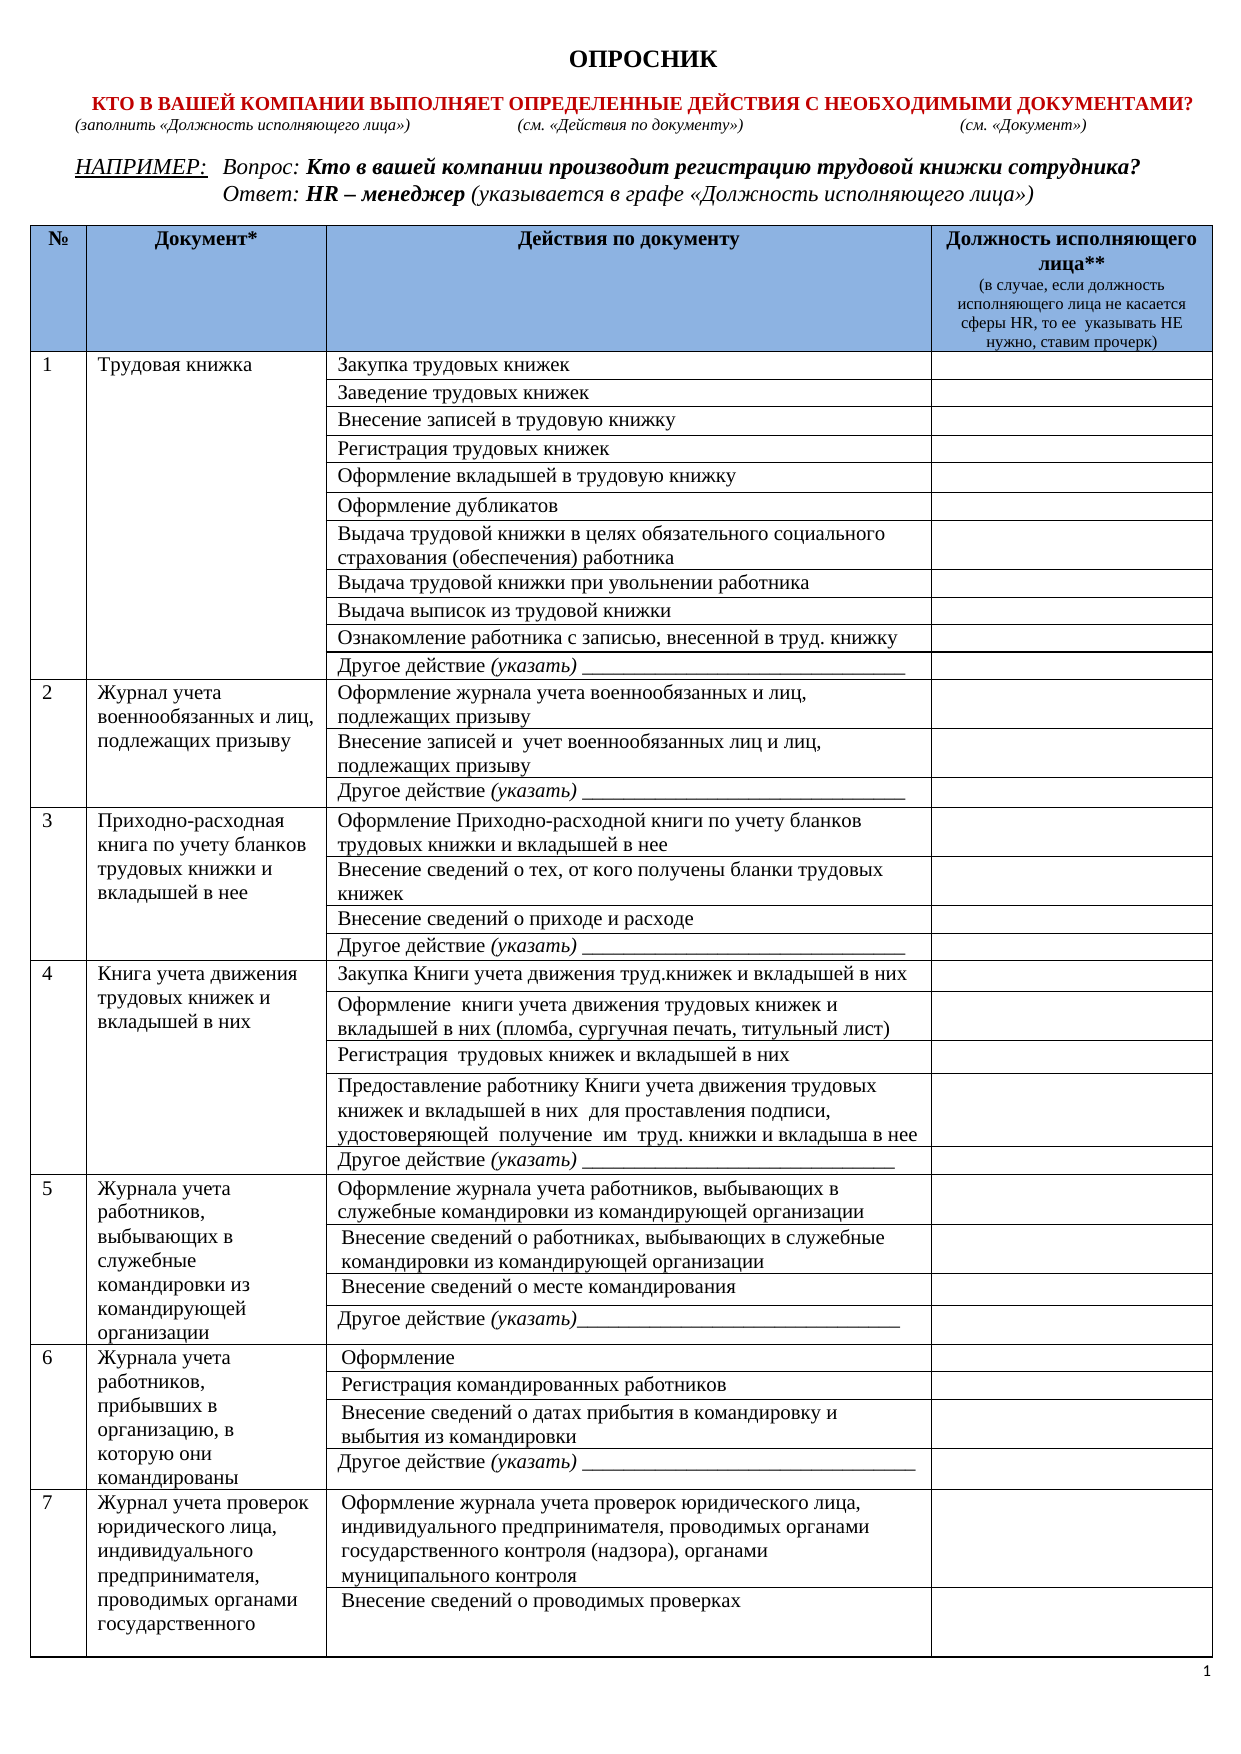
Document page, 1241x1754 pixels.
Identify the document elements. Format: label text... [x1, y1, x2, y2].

table_cell Оформление Приходно-расходной книги по учету бланков трудовых книжки и вкладышей в нее [327, 808, 931, 856]
table_cell Оформление книги учета движения трудовых книжек и вкладышей в них (пломба, сургучная печать, титульный лист) [327, 992, 931, 1040]
text Ответ: HR – менеджер (указывается в графе «Должность исполняющего лица») [45, 180, 1211, 206]
table_cell Другое действие (указать) _______________________________ [327, 778, 931, 807]
table_cell [932, 934, 1212, 960]
table_cell Другое действие (указать) _______________________________ [327, 934, 931, 960]
table_cell Журнал учета проверок юридического лица, индивидуального предпринимателя, проводимых органами государственного контроля (надзора), органами муниципального контроля [87, 1490, 326, 1656]
text ОПРОСНИК [75, 44, 1211, 73]
table_cell Заведение трудовых книжек [327, 380, 931, 406]
table_cell Другое действие (указать) _______________________________ [327, 653, 931, 679]
table_cell Другое действие (указать) ________________________________ [327, 1449, 931, 1489]
table_cell [932, 906, 1212, 932]
table_cell Другое действие (указать) ______________________________ [327, 1147, 931, 1174]
table_cell Закупка Книги учета движения труд.книжек и вкладышей в них [327, 961, 931, 991]
table_cell [932, 1175, 1212, 1223]
table_cell 2 [31, 680, 86, 807]
table_cell [932, 729, 1212, 777]
table_cell [932, 352, 1212, 378]
text КТО В ВАШЕЙ КОМПАНИИ ВЫПОЛНЯЕТ ОПРЕДЕЛЕННЫЕ ДЕЙСТВИЯ С НЕОБХОДИМЫМИ ДОКУМЕНТАМИ? [75, 92, 1211, 115]
table_cell [932, 1074, 1212, 1146]
table_cell Журнала учета работников, прибывших в организацию, в которую они командированы [87, 1345, 326, 1489]
table_cell [932, 493, 1212, 520]
table_cell [932, 598, 1212, 624]
table_header Документ* [87, 226, 326, 351]
table_cell [932, 680, 1212, 728]
table_cell [932, 1041, 1212, 1072]
table_cell Журнал учета военнообязанных и лиц, подлежащих призыву [87, 680, 326, 807]
table_cell [932, 570, 1212, 597]
table_cell 5 [31, 1175, 86, 1344]
table_cell Внесение записей и учет военнообязанных лиц и лиц, подлежащих призыву [327, 729, 931, 777]
table_cell [932, 778, 1212, 807]
table_cell [932, 1345, 1212, 1371]
table_cell [932, 436, 1212, 462]
table_cell [932, 653, 1212, 679]
table_cell [932, 625, 1212, 651]
table_cell 3 [31, 808, 86, 960]
table_cell Оформление [327, 1345, 931, 1371]
table_cell Оформление вкладышей в трудовую книжку [327, 463, 931, 492]
table_cell Оформление дубликатов [327, 493, 931, 520]
table_cell 6 [31, 1345, 86, 1489]
table_cell [932, 1147, 1212, 1174]
table_cell Регистрация трудовых книжек и вкладышей в них [327, 1041, 931, 1072]
table_cell Регистрация трудовых книжек [327, 436, 931, 462]
table_cell [932, 463, 1212, 492]
text (заполнить «Должность исполняющего лица») (см. «Действия по документу») (см. «Документ») [75, 115, 1211, 134]
table_cell [932, 380, 1212, 406]
table_cell [932, 857, 1212, 905]
table_cell Оформление журнала учета работников, выбывающих в служебные командировки из командирующей организации [327, 1175, 931, 1223]
table_cell Внесение сведений о проводимых проверках [327, 1588, 931, 1656]
table_cell Приходно-расходная книга по учету бланков трудовых книжки и вкладышей в нее [87, 808, 326, 960]
table_cell Журнала учета работников, выбывающих в служебные командировки из командирующей организации [87, 1175, 326, 1344]
table_cell 7 [31, 1490, 86, 1656]
table_cell Оформление журнала учета проверок юридического лица, индивидуального предпринимателя, проводимых органами государственного контроля (надзора), органами муниципального контроля [327, 1490, 931, 1587]
table_cell Выдача выписок из трудовой книжки [327, 598, 931, 624]
table_cell Внесение записей в трудовую книжку [327, 407, 931, 434]
table_cell Внесение сведений о работниках, выбывающих в служебные командировки из командирующей организации [327, 1225, 931, 1273]
table_cell [932, 1274, 1212, 1305]
text НАПРИМЕР: Вопрос: Кто в вашей компании производит регистрацию трудовой книжки сотрудника? [75, 153, 1211, 180]
table_cell [932, 1400, 1212, 1448]
table_cell Оформление журнала учета военнообязанных и лиц, подлежащих призыву [327, 680, 931, 728]
table_cell Выдача трудовой книжки при увольнении работника [327, 570, 931, 597]
table_cell [932, 521, 1212, 569]
table_cell Внесение сведений о датах прибытия в командировку и выбытия из командировки [327, 1400, 931, 1448]
table_cell Внесение сведений о приходе и расходе [327, 906, 931, 932]
table_cell [932, 1306, 1212, 1344]
table_cell Трудовая книжка [87, 352, 326, 679]
table_cell Внесение сведений о месте командирования [327, 1274, 931, 1305]
table_cell [932, 1449, 1212, 1489]
table_cell 1 [31, 352, 86, 679]
table_cell Закупка трудовых книжек [327, 352, 931, 378]
table_cell [932, 1490, 1212, 1587]
table_cell Выдача трудовой книжки в целях обязательного социального страхования (обеспечения) работника [327, 521, 931, 569]
table_cell Ознакомление работника с записью, внесенной в труд. книжку [327, 625, 931, 651]
table_cell [932, 808, 1212, 856]
table_cell Книга учета движения трудовых книжек и вкладышей в них [87, 961, 326, 1174]
table_header Действия по документу [327, 226, 931, 351]
table_cell Внесение сведений о тех, от кого получены бланки трудовых книжек [327, 857, 931, 905]
table_cell [932, 992, 1212, 1040]
table_cell Предоставление работнику Книги учета движения трудовых книжек и вкладышей в них для проставления подписи, удостоверяющей получение им труд. книжки и вкладыша в нее [327, 1074, 931, 1146]
table_header № [31, 226, 86, 351]
table_cell 4 [31, 961, 86, 1174]
table_cell Регистрация командированных работников [327, 1372, 931, 1399]
table_cell [932, 407, 1212, 434]
table_header Должность исполняющего лица** (в случае, если должность исполняющего лица не касается сферы HR, то ее указывать НЕ нужно, ставим прочерк) [932, 226, 1212, 351]
table_cell [932, 1372, 1212, 1399]
table_cell Другое действие (указать)_______________________________ [327, 1306, 931, 1344]
table_cell [932, 1588, 1212, 1656]
table_cell [932, 961, 1212, 991]
table_cell [932, 1225, 1212, 1273]
